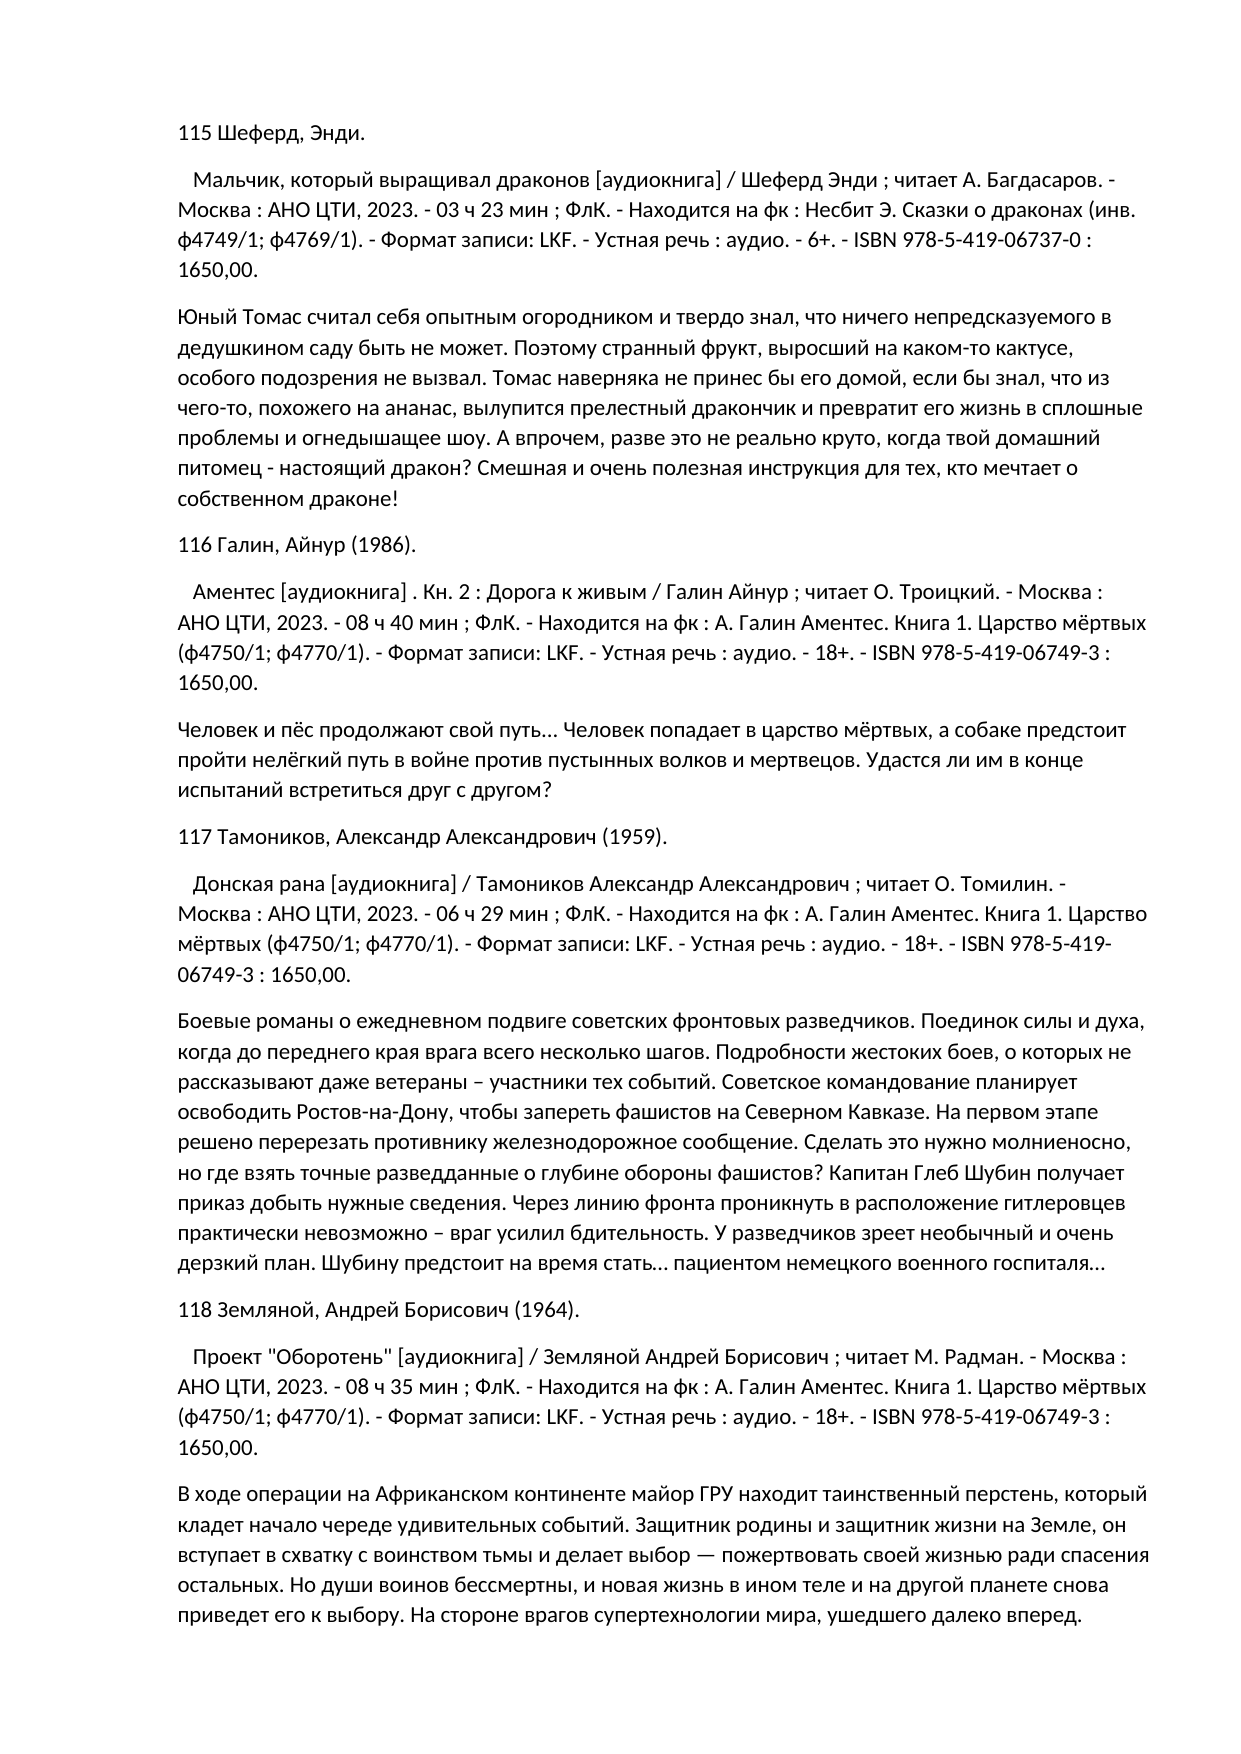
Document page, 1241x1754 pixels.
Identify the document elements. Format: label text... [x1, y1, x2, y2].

text Боевые романы о ежедневном подвиге советских фронтовых разведчиков. Поединок силы и духа, когда до переднего края врага всего несколько шагов. Подробности жестоких боев, о которых не рассказывают даже ветераны – участники тех событий. Советское командование планирует освободить Ростов-на-Дону, чтобы запереть фашистов на Северном Кавказе. На первом этапе решено перерезать противнику железнодорожное сообщение. Сделать это нужно молниеносно, но где взять точные разведданные о глубине обороны фашистов? Капитан Глеб Шубин получает приказ добыть нужные сведения. Через линию фронта проникнуть в расположение гитлеровцев практически невозможно – враг усилил бдительность. У разведчиков зреет необычный и очень дерзкий план. Шубину предстоит на время стать… пациентом немецкого военного госпиталя… [177, 1007, 1152, 1276]
text 118 Земляной, Андрей Борисович (1964). [177, 1295, 1152, 1323]
text Юный Томас считал себя опытным огородником и твердо знал, что ничего непредсказуемого в дедушкином саду быть не может. Поэтому странный фрукт, выросший на каком-то кактусе, особого подозрения не вызвал. Томас наверняка не принес бы его домой, если бы знал, что из чего-то, похожего на ананас, вылупится прелестный дракончик и превратит его жизнь в сплошные проблемы и огнедышащее шоу. А впрочем, разве это не реально круто, когда твой домашний питомец - настоящий дракон? Смешная и очень полезная инструкция для тех, кто мечтает о собственном драконе! [177, 302, 1152, 512]
text Аментес [аудиокнига] . Кн. 2 : Дорога к живым / Галин Айнур ; читает О. Троицкий. - Москва : АНО ЦТИ, 2023. - 08 ч 40 мин ; ФлК. - Находится на фк : А. Галин Аментес. Книга 1. Царство мёртвых (ф4750/1; ф4770/1). - Формат записи: LKF. - Устная речь : аудио. - 18+. - ISBN 978-5-419-06749-3 : 1650,00. [177, 577, 1152, 696]
text 116 Галин, Айнур (1986). [177, 531, 1152, 559]
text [177, 1479, 1152, 1628]
text Проект "Оборотень" [аудиокнига] / Земляной Андрей Борисович ; читает М. Радман. - Москва : АНО ЦТИ, 2023. - 08 ч 35 мин ; ФлК. - Находится на фк : А. Галин Аментес. Книга 1. Царство мёртвых (ф4750/1; ф4770/1). - Формат записи: LKF. - Устная речь : аудио. - 18+. - ISBN 978-5-419-06749-3 : 1650,00. [177, 1342, 1152, 1461]
text Человек и пёс продолжают свой путь... Человек попадает в царство мёртвых, а собаке предстоит пройти нелёгкий путь в войне против пустынных волков и мертвецов. Удастся ли им в конце испытаний встретиться друг с другом? [177, 715, 1152, 803]
text 117 Тамоников, Александр Александрович (1959). [177, 822, 1152, 850]
text Мальчик, который выращивал драконов [аудиокнига] / Шеферд Энди ; читает А. Багдасаров. - Москва : АНО ЦТИ, 2023. - 03 ч 23 мин ; ФлК. - Находится на фк : Несбит Э. Сказки о драконах (инв. ф4749/1; ф4769/1). - Формат записи: LKF. - Устная речь : аудио. - 6+. - ISBN 978-5-419-06737-0 : 1650,00. [177, 165, 1152, 284]
text 115 Шеферд, Энди. [177, 118, 1152, 146]
text Донская рана [аудиокнига] / Тамоников Александр Александрович ; читает О. Томилин. - Москва : АНО ЦТИ, 2023. - 06 ч 29 мин ; ФлК. - Находится на фк : А. Галин Аментес. Книга 1. Царство мёртвых (ф4750/1; ф4770/1). - Формат записи: LKF. - Устная речь : аудио. - 18+. - ISBN 978-5-419-06749-3 : 1650,00. [177, 869, 1152, 988]
